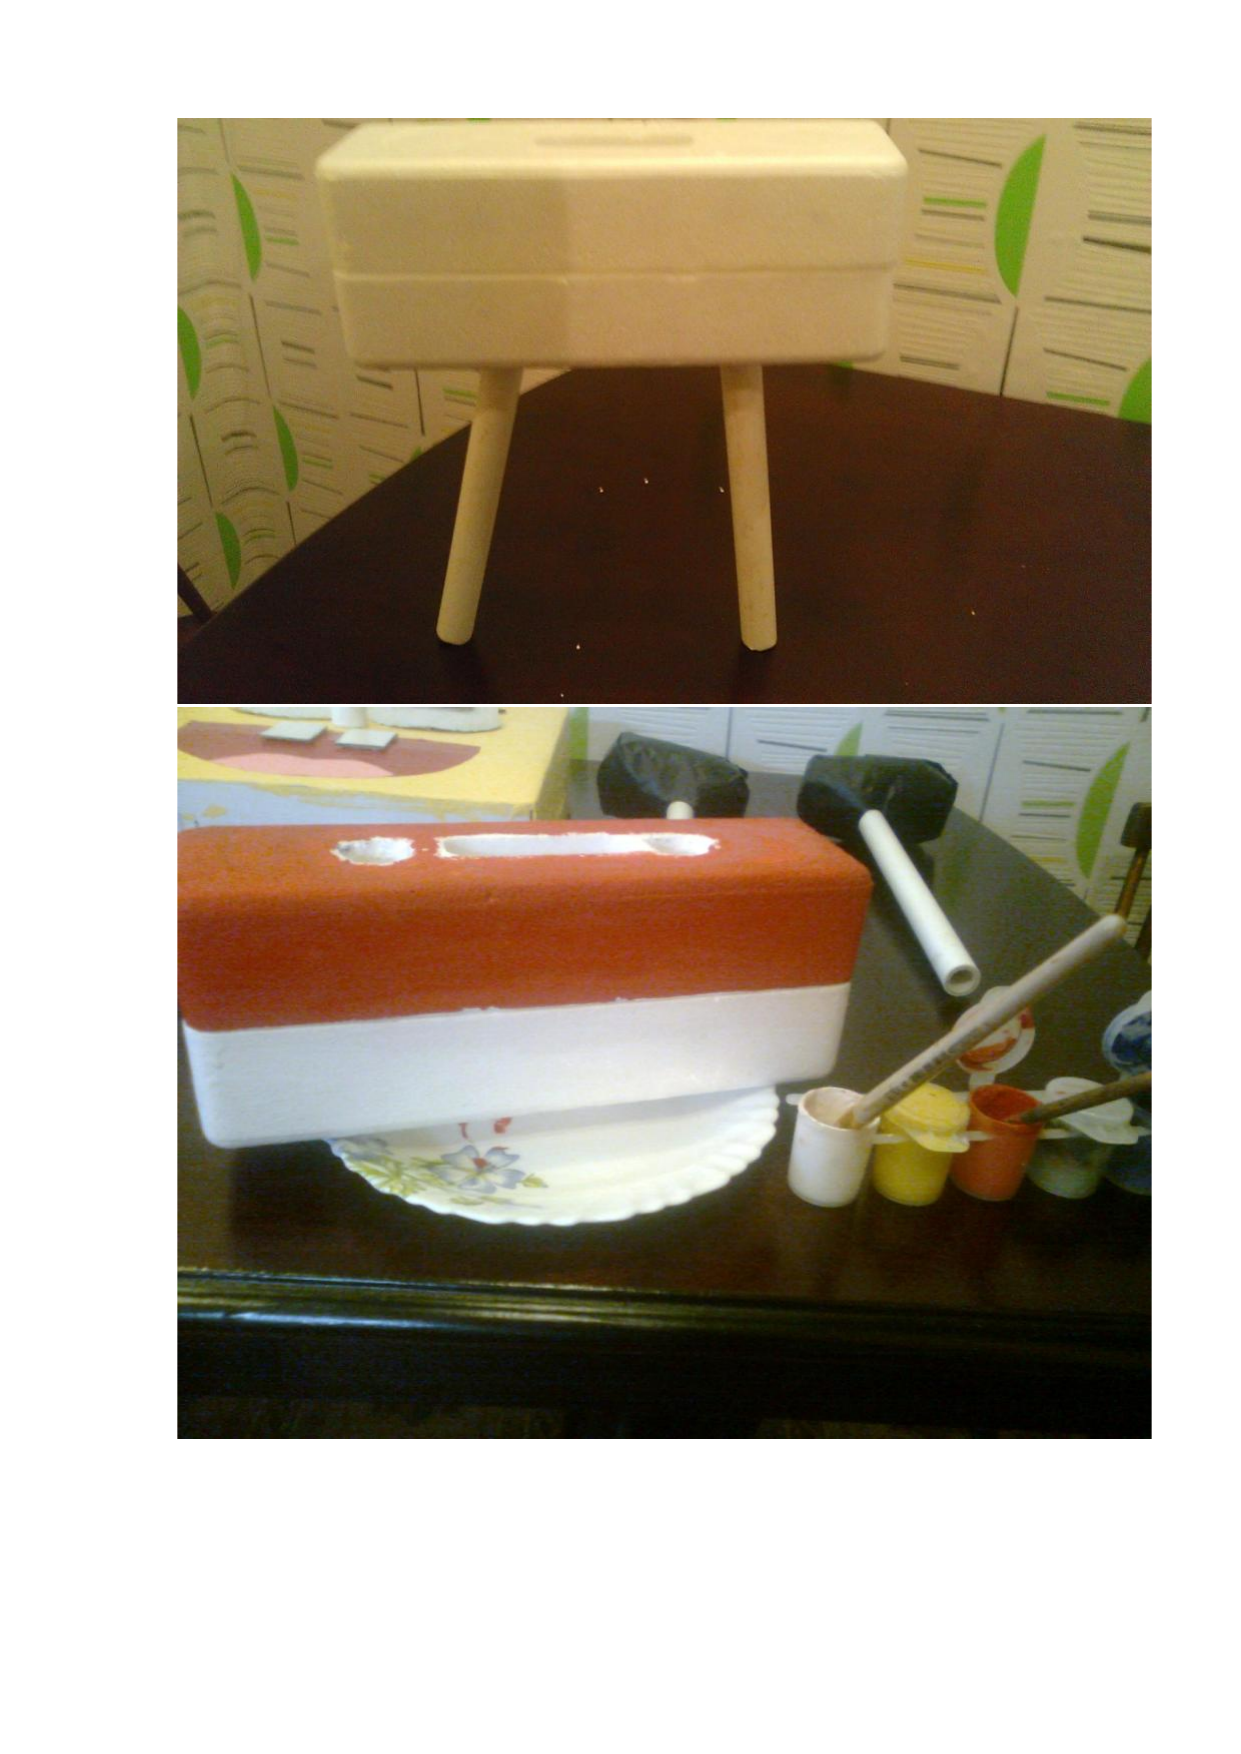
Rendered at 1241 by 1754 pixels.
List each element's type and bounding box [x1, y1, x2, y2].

picture [177, 118, 1152, 704]
picture [177, 707, 1152, 1439]
